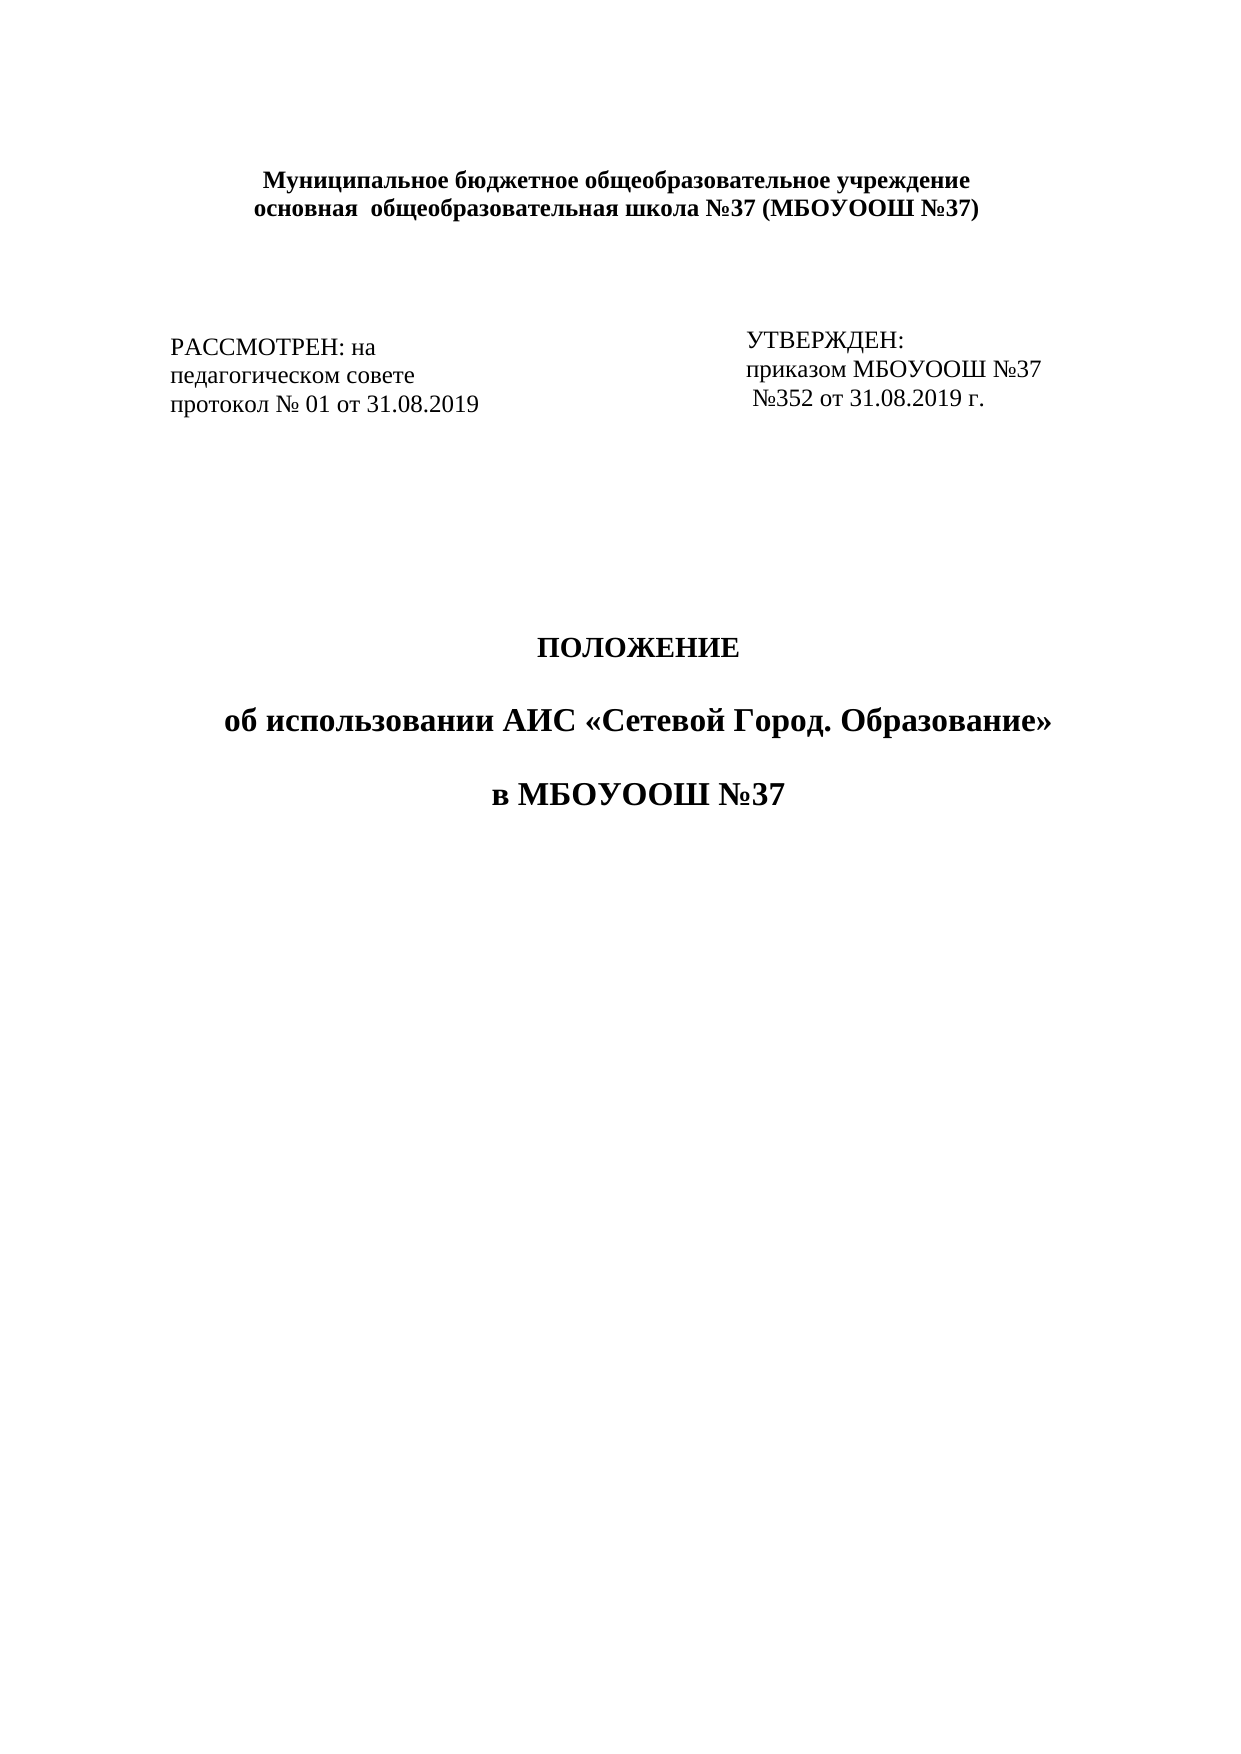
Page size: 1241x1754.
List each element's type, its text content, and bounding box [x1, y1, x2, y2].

text в МБОУООШ №37 [170, 776, 1106, 813]
text об использовании АИС «Сетевой Город. Образование» [170, 702, 1106, 739]
text РАССМОТРЕН: на педагогическом совете протокол № 01 от 31.08.2019 [170, 332, 1108, 418]
text Муниципальное бюджетное общеобразовательное учреждение основная общеобразовательная школа №37 (МБОУООШ №37) [170, 166, 1062, 251]
text ПОЛОЖЕНИЕ [170, 628, 1106, 665]
